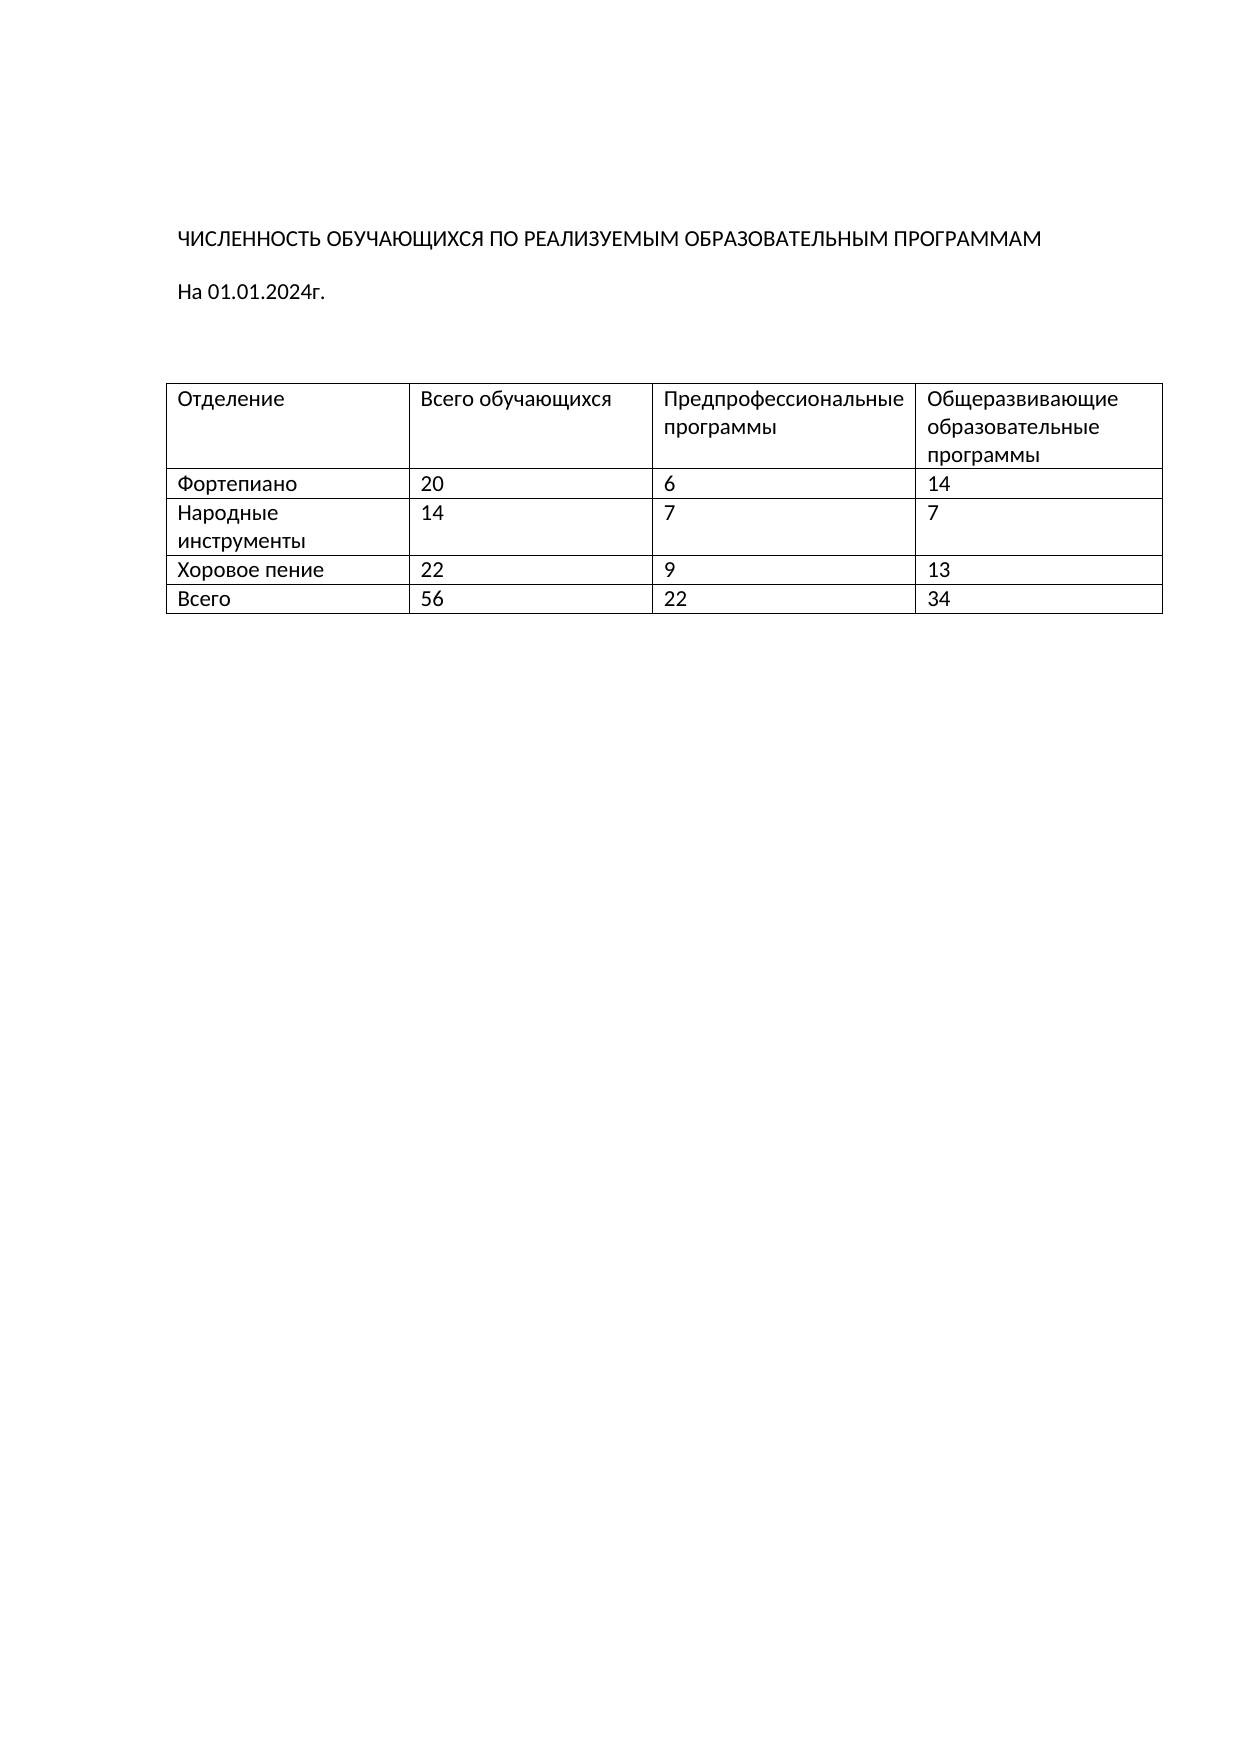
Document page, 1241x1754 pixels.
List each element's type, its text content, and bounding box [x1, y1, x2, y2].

table_cell 6 [653, 469, 915, 497]
table_cell 22 [653, 585, 915, 613]
table_header Всего обучающихся [410, 384, 652, 468]
table_cell 9 [653, 556, 915, 583]
table_cell Народные инструменты [167, 499, 409, 554]
text На 01.01.2024г. [177, 277, 1152, 305]
table_cell 7 [916, 499, 1162, 554]
table_cell Фортепиано [167, 469, 409, 497]
table_cell 20 [410, 469, 652, 497]
text ЧИСЛЕННОСТЬ ОБУЧАЮЩИХСЯ ПО РЕАЛИЗУЕМЫМ ОБРАЗОВАТЕЛЬНЫМ ПРОГРАММАМ [177, 224, 1152, 252]
table_cell Хоровое пение [167, 556, 409, 583]
table_cell 34 [916, 585, 1162, 613]
table_cell 56 [410, 585, 652, 613]
table_header Общеразвивающие образовательные программы [916, 384, 1162, 468]
table_header Отделение [167, 384, 409, 468]
table_cell 13 [916, 556, 1162, 583]
table_cell 7 [653, 499, 915, 554]
table_header Предпрофессиональные программы [653, 384, 915, 468]
table_cell 22 [410, 556, 652, 583]
table_cell Всего [167, 585, 409, 613]
table_cell 14 [916, 469, 1162, 497]
table_cell 14 [410, 499, 652, 554]
